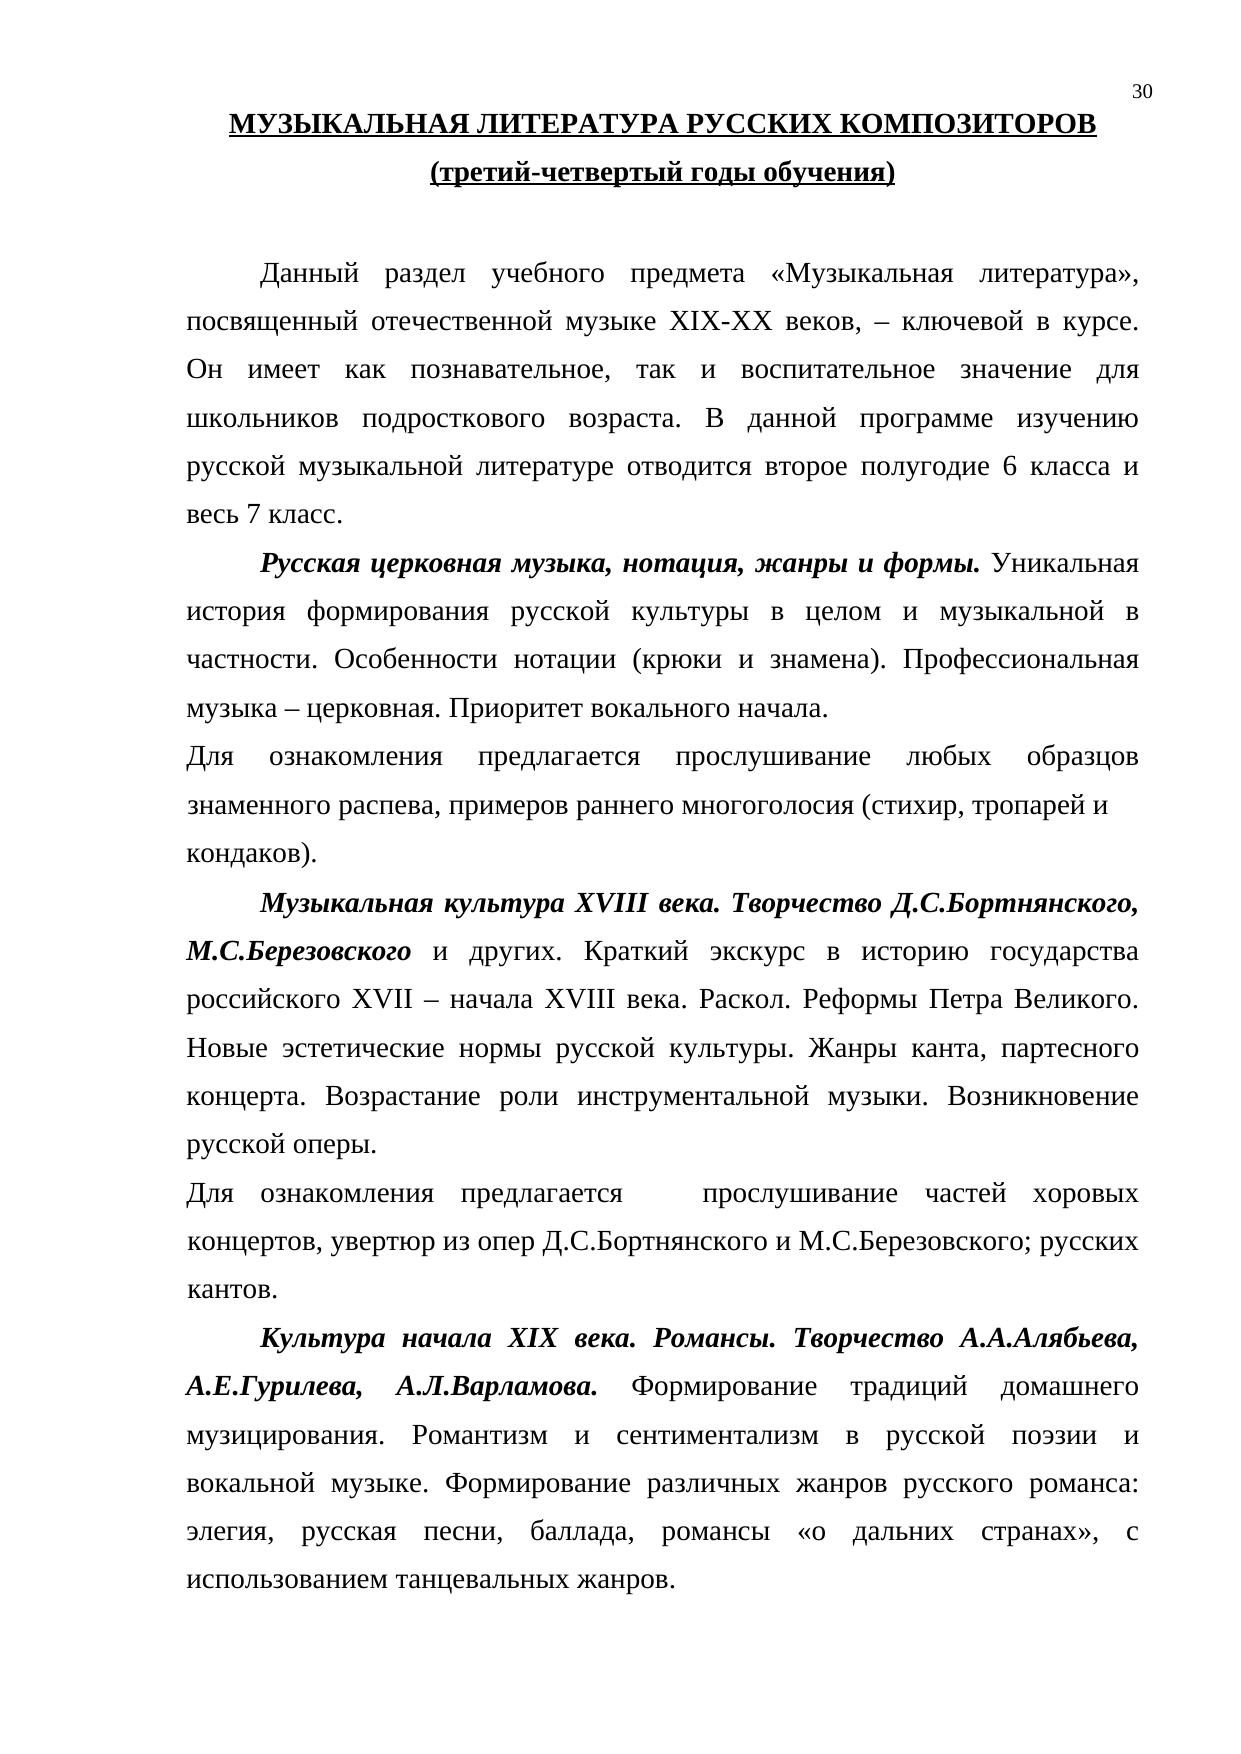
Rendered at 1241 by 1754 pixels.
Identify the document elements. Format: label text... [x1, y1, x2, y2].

text Для ознакомления предлагается прослушивание частей хоровых концертов, увертюр из опер Д.С.Бортнянского и М.С.Березовского; русских кантов. [186, 1175, 1139, 1305]
text Русская церковная музыка, нотация, жанры и формы. Уникальная история формирования русской культуры в целом и музыкальной в частности. Особенности нотации (крюки и знамена). Профессиональная музыка – церковная. Приоритет вокального начала. [186, 545, 1139, 723]
text (третий-четвертый годы обучения) [204, 154, 1121, 188]
text Музыкальная культура XVIII века. Творчество Д.С.Бортнянского, М.С.Березовского и других. Краткий экскурс в историю государства российского XVII – начала XVIII века. Раскол. Реформы Петра Великого. Новые эстетические нормы русской культуры. Жанры канта, партесного концерта. Возрастание роли инструментальной музыки. Возникновение русской оперы. [186, 885, 1139, 1160]
text кондаков). [186, 836, 1139, 869]
text Данный раздел учебного предмета «Музыкальная литература», посвященный отечественной музыке XIX-XX веков, – ключевой в курсе. Он имеет как познавательное, так и воспитательное значение для школьников подросткового возраста. В данной программе изучению русской музыкальной литературе отводится второе полугодие 6 класса и весь 7 класс. [186, 255, 1139, 530]
text Культура начала XIX века. Романсы. Творчество А.А.Алябьева, А.Е.Гурилева, А.Л.Варламова. Формирование традиций домашнего музицирования. Романтизм и сентиментализм в русской поэзии и вокальной музыке. Формирование различных жанров русского романса: элегия, русская песни, баллада, романсы «о дальних странах», с использованием танцевальных жанров. [186, 1320, 1139, 1595]
text Для ознакомления предлагается прослушивание любых образцов знаменного распева, примеров раннего многоголосия (стихир, тропарей и [186, 738, 1139, 820]
text МУЗЫКАЛЬНАЯ ЛИТЕРАТУРА РУССКИХ КОМПОЗИТОРОВ [204, 106, 1121, 140]
